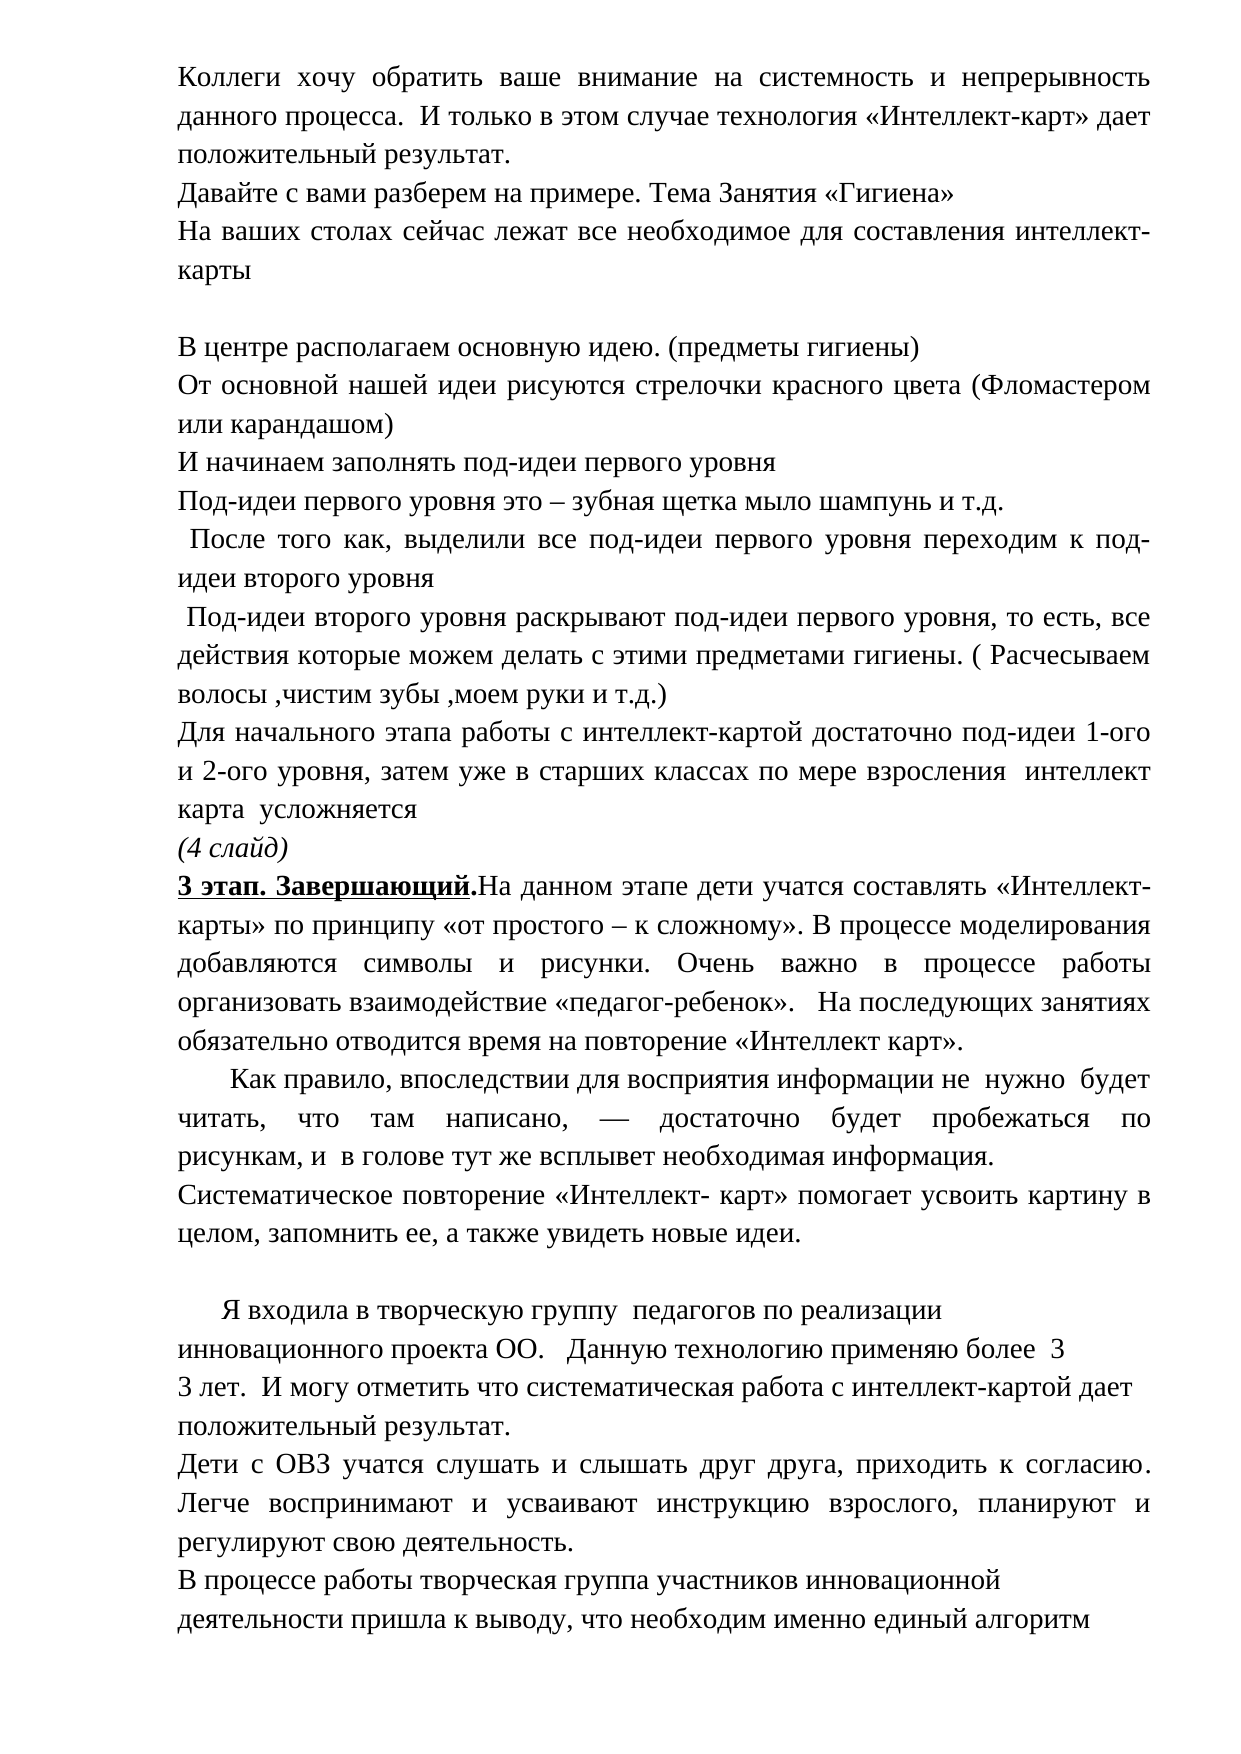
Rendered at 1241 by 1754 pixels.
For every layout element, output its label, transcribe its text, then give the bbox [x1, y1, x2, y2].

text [177, 1562, 1152, 1634]
text 3 лет. И могу отметить что систематическая работа с интеллект-картой дает положительный результат. [177, 1369, 1152, 1442]
text Коллеги хочу обратить ваше внимание на системность и непрерывность данного процесса. И только в этом случае технология «Интеллект-карт» дает положительный результат. [177, 59, 1152, 170]
text Для начального этапа работы с интеллект-картой достаточно под-идеи 1-ого и 2-ого уровня, затем уже в старших классах по мере взросления интеллект карта усложняется [177, 714, 1152, 825]
text 3 этап. Завершающий.На данном этапе дети учатся составлять «Интеллект-карты» по принципу «от простого – к сложному». В процессе моделирования добавляются символы и рисунки. Очень важно в процессе работы организовать взаимодействие «педагог-ребенок». На последующих занятиях обязательно отводится время на повторение «Интеллект карт». [177, 868, 1152, 1056]
text На ваших столах сейчас лежат все необходимое для составления интеллект-карты [177, 213, 1152, 285]
text После того как, выделили все под-идеи первого уровня переходим к под-идеи второго уровня [177, 522, 1152, 594]
text Систематическое повторение «Интеллект- карт» помогает усвоить картину в целом, запомнить ее, а также увидеть новые идеи. [177, 1177, 1152, 1249]
text И начинаем заполнять под-идеи первого уровня [177, 444, 1152, 478]
text Я входила в творческую группу педагогов по реализации инновационного проекта ОО. Данную технологию применяю более 3 [177, 1292, 1152, 1364]
text Под-идеи первого уровня это – зубная щетка мыло шампунь и т.д. [177, 483, 1152, 517]
text Под-идеи второго уровня раскрывают под-идеи первого уровня, то есть, все действия которые можем делать с этими предметами гигиены. ( Расчесываем волосы ,чистим зубы ,моем руки и т.д.) [177, 599, 1152, 709]
text В центре располагаем основную идею. (предметы гигиены) [177, 329, 1152, 362]
text Как правило, впоследствии для восприятия информации не нужно будет читать, что там написано, — достаточно будет пробежаться по рисункам, и в голове тут же всплывет необходимая информация. [177, 1061, 1152, 1172]
text (4 слайд) [177, 830, 1152, 863]
text Давайте с вами разберем на примере. Тема Занятия «Гигиена» [177, 175, 1152, 208]
text От основной нашей идеи рисуются стрелочки красного цвета (Фломастером или карандашом) [177, 367, 1152, 439]
text Дети с ОВЗ учатся слушать и слышать друг друга, приходить к согласию. Легче воспринимают и усваивают инструкцию взрослого, планируют и регулируют свою деятельность. [177, 1447, 1152, 1557]
